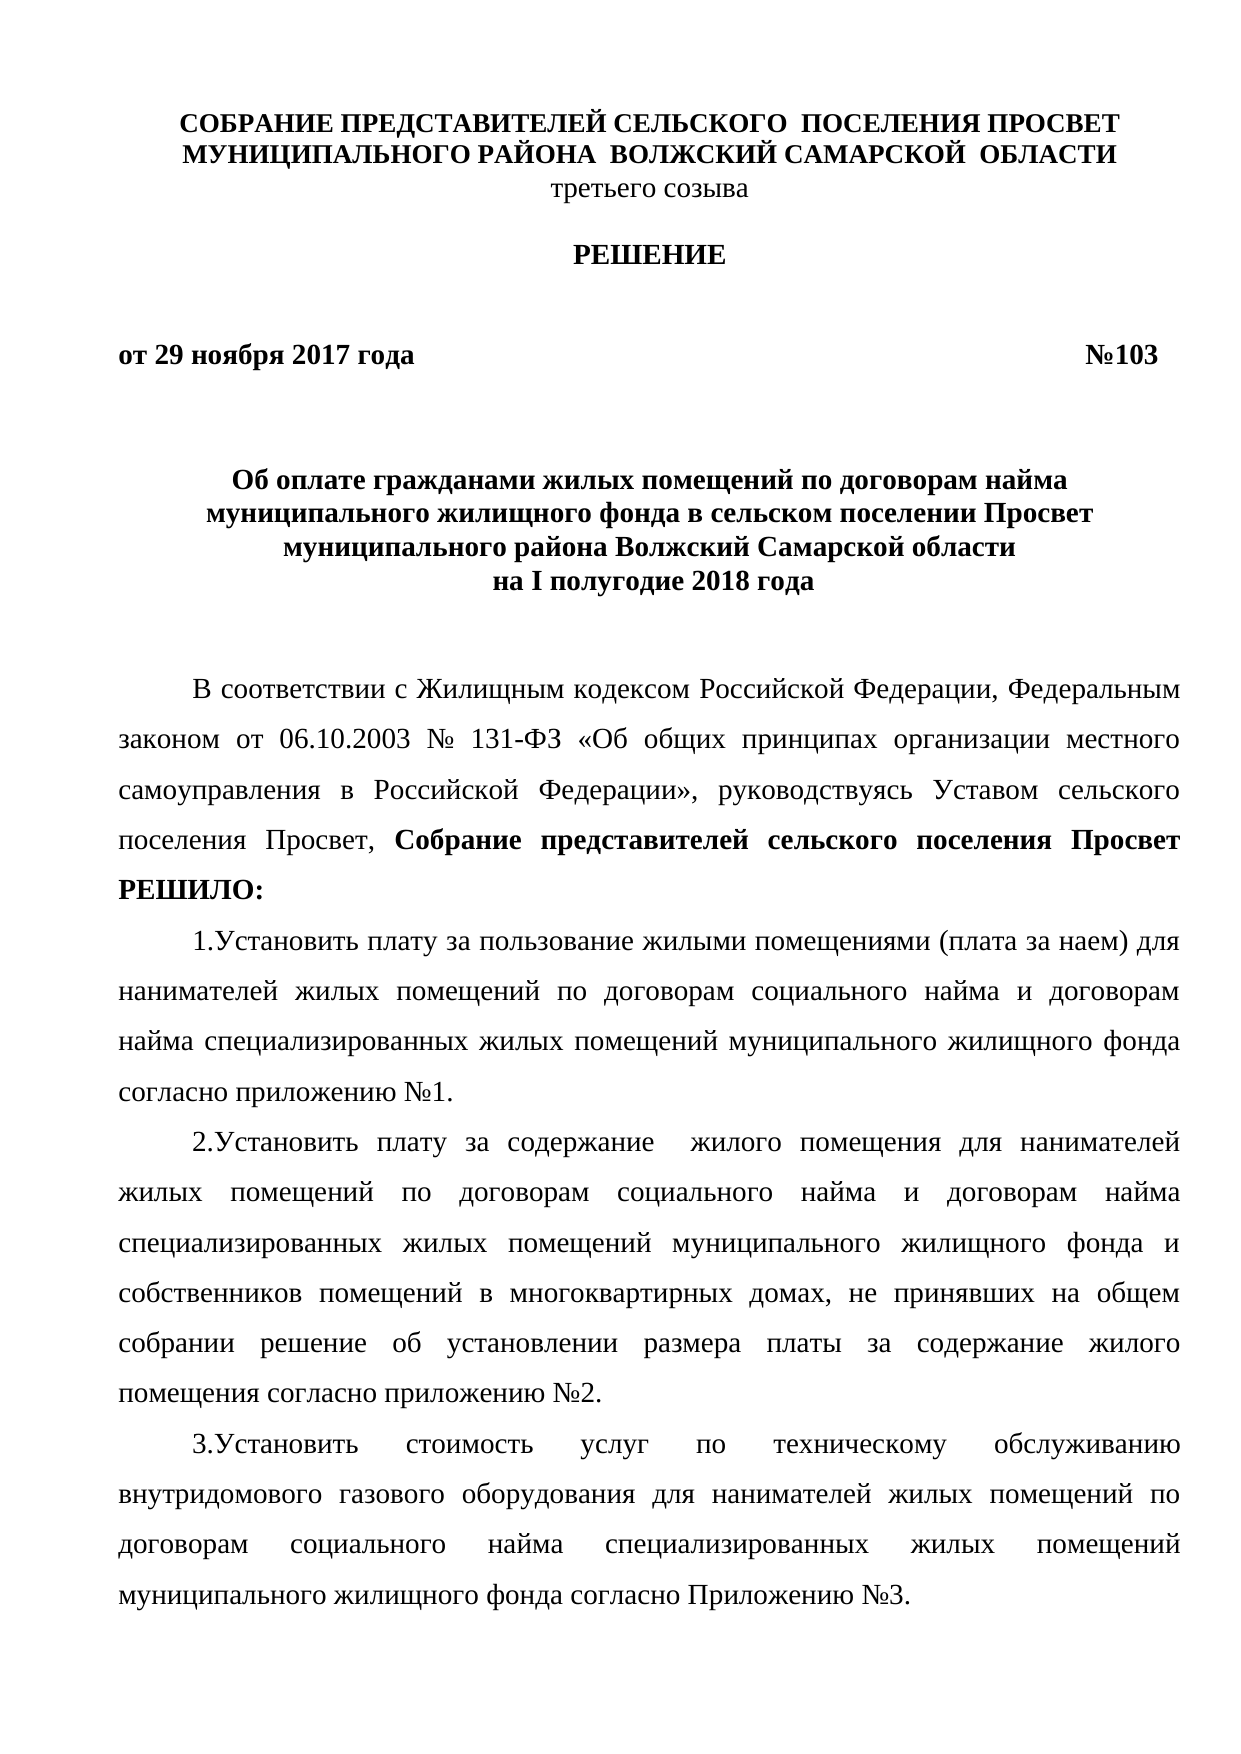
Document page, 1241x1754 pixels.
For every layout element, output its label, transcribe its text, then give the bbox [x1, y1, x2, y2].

text Об оплате гражданами жилых помещений по договорам найма муниципального жилищного фонда в сельском поселении Просвет муниципального района Волжский Самарской области [118, 462, 1181, 563]
text 2.Установить плату за содержание жилого помещения для нанимателей жилых помещений по договорам социального найма и договорам найма специализированных жилых помещений муниципального жилищного фонда и собственников помещений в многоквартирных домах, не принявших на общем собрании решение об установлении размера платы за содержание жилого помещения согласно приложению №2. [118, 1124, 1181, 1409]
title В соответствии с Жилищным кодексом Российской Федерации, Федеральным законом от 06.10.2003 № 131-ФЗ «Об общих принципах организации местного самоуправления в Российской Федерации», руководствуясь Уставом сельского поселения Просвет, Собрание представителей сельского поселения Просвет РЕШИЛО: [118, 671, 1181, 906]
text третьего созыва [118, 170, 1181, 203]
title 1.Установить плату за пользование жилыми помещениями (плата за наем) для нанимателей жилых помещений по договорам социального найма и договорам найма специализированных жилых помещений муниципального жилищного фонда согласно приложению №1. [118, 923, 1181, 1107]
text на I полугодие 2018 года [118, 563, 1181, 596]
text от 29 ноября 2017 года №103 [118, 337, 1181, 371]
text 3.Установить стоимость услуг по техническому обслуживанию внутридомового газового оборудования для нанимателей жилых помещений по договорам социального найма специализированных жилых помещений муниципального жилищного фонда согласно Приложению №3. [118, 1426, 1181, 1610]
text РЕШЕНИЕ [118, 237, 1181, 270]
title СОБРАНИЕ ПРЕДСТАВИТЕЛЕЙ СЕЛЬСКОГО ПОСЕЛЕНИЯ ПРОСВЕТ [118, 107, 1181, 138]
title МУНИЦИПАЛЬНОГО РАЙОНА ВОЛЖСКИЙ САМАРСКОЙ ОБЛАСТИ [118, 138, 1181, 170]
